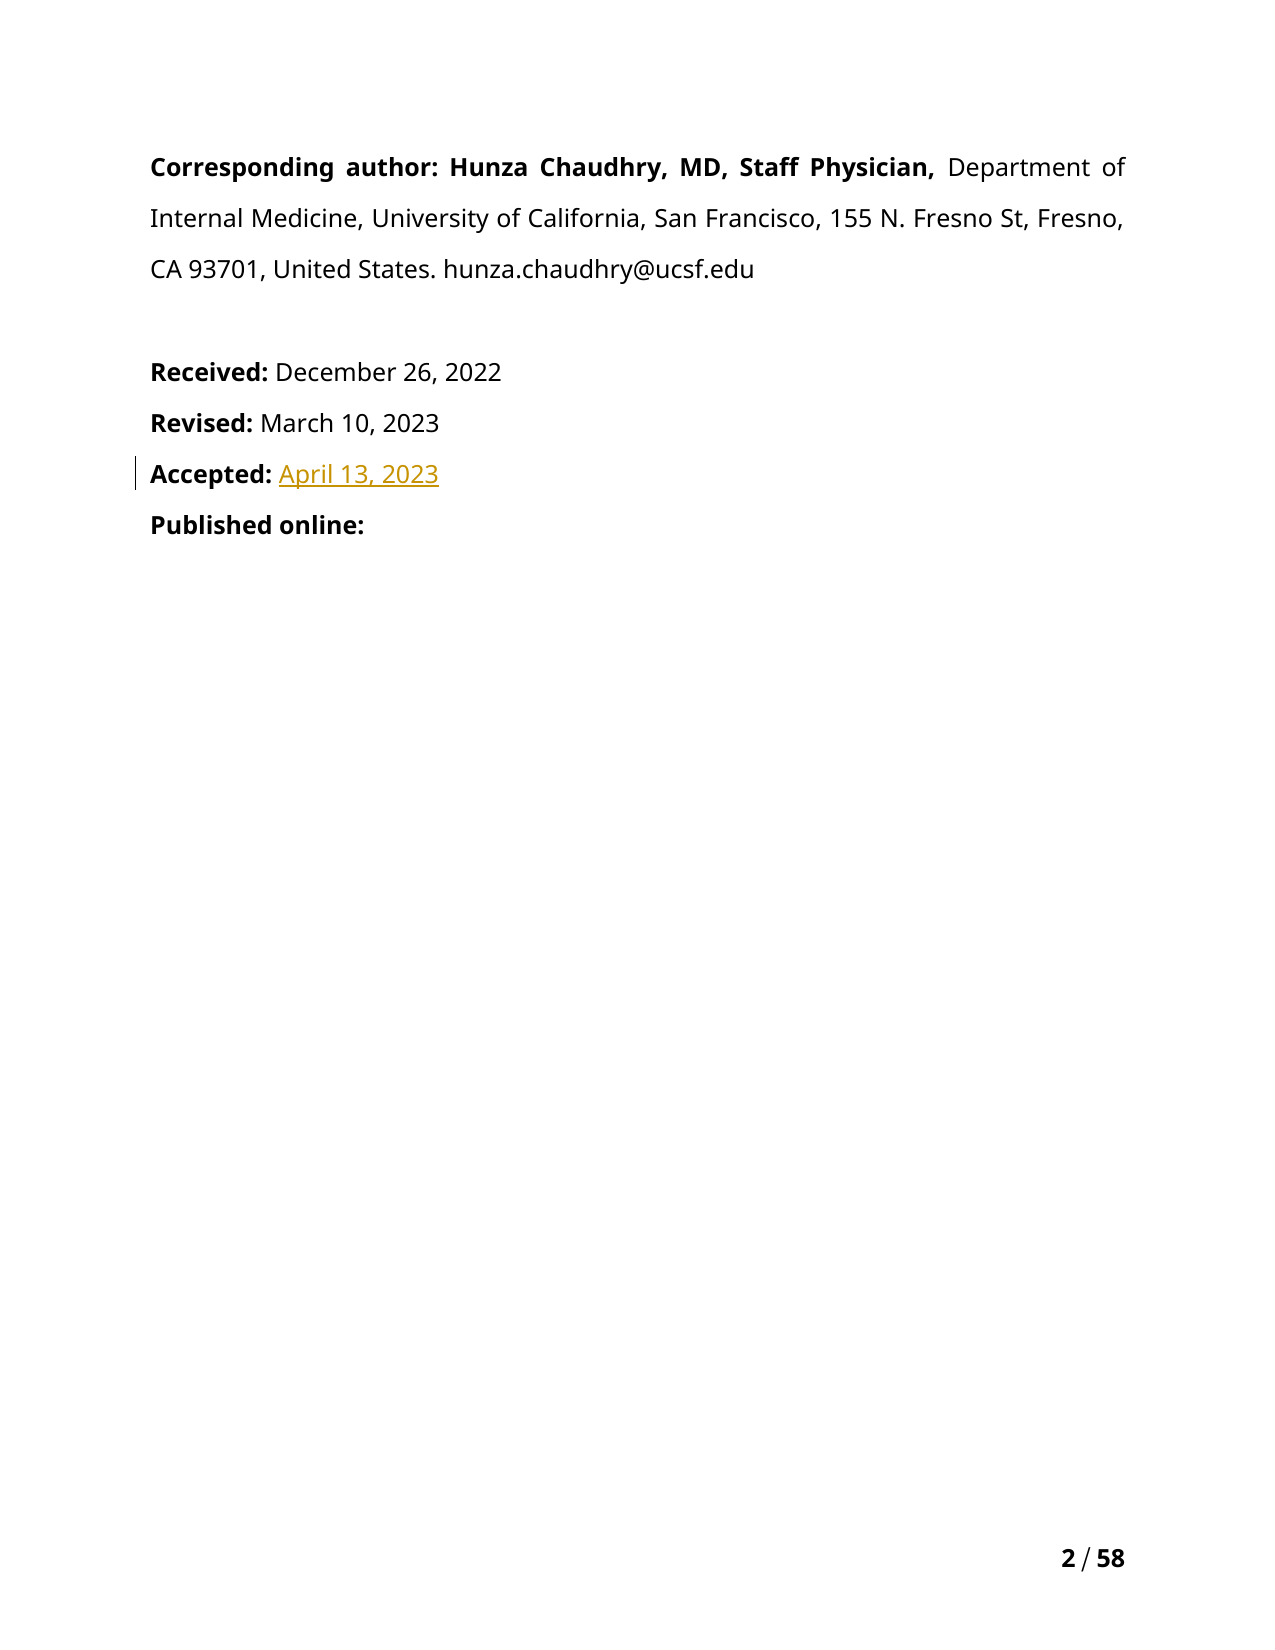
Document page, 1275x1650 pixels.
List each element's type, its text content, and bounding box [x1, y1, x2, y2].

text Revised: March 10, 2023 [150, 405, 1125, 439]
text Received: December 26, 2022 [150, 354, 1125, 388]
text Corresponding author: Hunza Chaudhry, MD, Staff Physician, Department of Internal Medicine, University of California, San Francisco, 155 N. Fresno St, Fresno, CA 93701, United States. hunza.chaudhry@ucsf.edu [150, 150, 1125, 286]
text Published online: [150, 507, 1125, 541]
text Accepted: [150, 456, 1125, 490]
